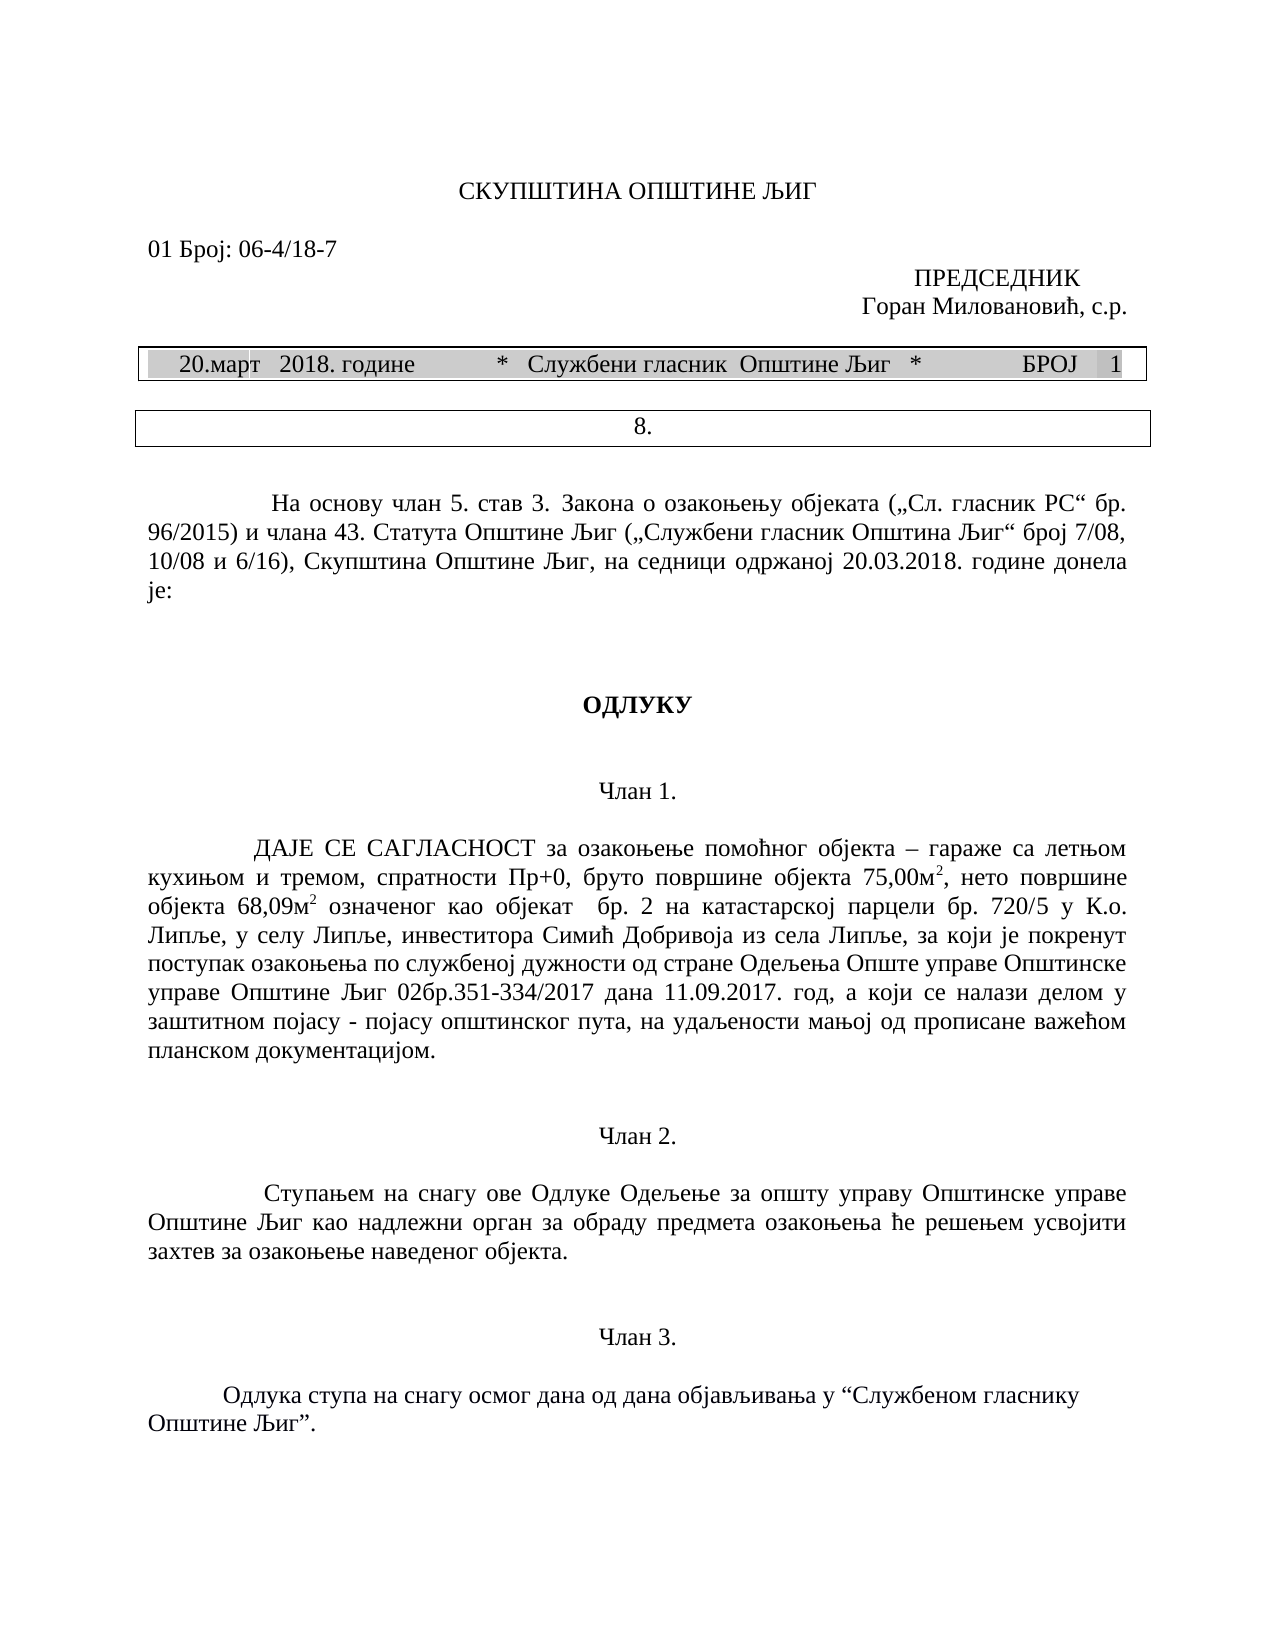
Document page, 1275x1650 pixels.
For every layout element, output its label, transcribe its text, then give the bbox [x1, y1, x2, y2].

text ОДЛУКУ [148, 690, 1127, 718]
text Члан 3. [148, 1322, 1127, 1351]
text Горан Миловановић, с.р. [148, 291, 1127, 320]
text Члан 1. [148, 776, 1127, 805]
text 20.март 2018. године * Службени гласник Општине Љиг * БРОЈ 1 [139, 348, 1146, 380]
table_header 8. [136, 411, 1150, 446]
text Одлука ступа на снагу осмог дана од дана објављивања у “Службеном гласнику Општине Љиг”. [148, 1380, 1127, 1437]
text СКУПШТИНА ОПШТИНЕ ЉИГ [148, 176, 1127, 205]
text ПРЕДСЕДНИК [148, 263, 1127, 291]
text ДАЈЕ СЕ САГЛАСНОСТ за озакоњење помоћног објекта – гараже са летњом кухињом и тремом, спратности Пр+0, бруто површине објекта 75,00м2, нето површине објекта 68,09м2 означеног као објекат бр. 2 на катастарској парцели бр. 720/5 у К.о. Липље, у селу Липље, инвеститора Симић Добривоја из села Липље, за који је покренут поступак озакоњења по службеној дужности од стране Одељења Опште управе Општинске управе Општине Љиг 02бр.351-334/2017 дана 11.09.2017. год, а који се налази делом у заштитном појасу - појасу општинског пута, на удаљености мањој од прописане важећом планском документацијом. [148, 833, 1127, 1063]
text Члан 2. [148, 1121, 1127, 1150]
text Ступањем на снагу ове Одлуке Одељење за општу управу Општинске управе Општине Љиг као надлежни орган за обраду предмета озакоњења ће решењем усвојити захтев за озaкоњење наведеног објекта. [148, 1178, 1127, 1265]
text На основу члан 5. став 3. Закона о озакоњењу објеката („Сл. гласник РС“ бр. 96/2015) и члана 43. Статута Општине Љиг („Службени гласник Општина Љиг“ број 7/08, 10/08 и 6/16), Скупштина Општине Љиг, на седници одржаној 20.03.2018. године донела је: [148, 488, 1127, 603]
text 01 Број: 06-4/18-7 [148, 234, 1127, 263]
